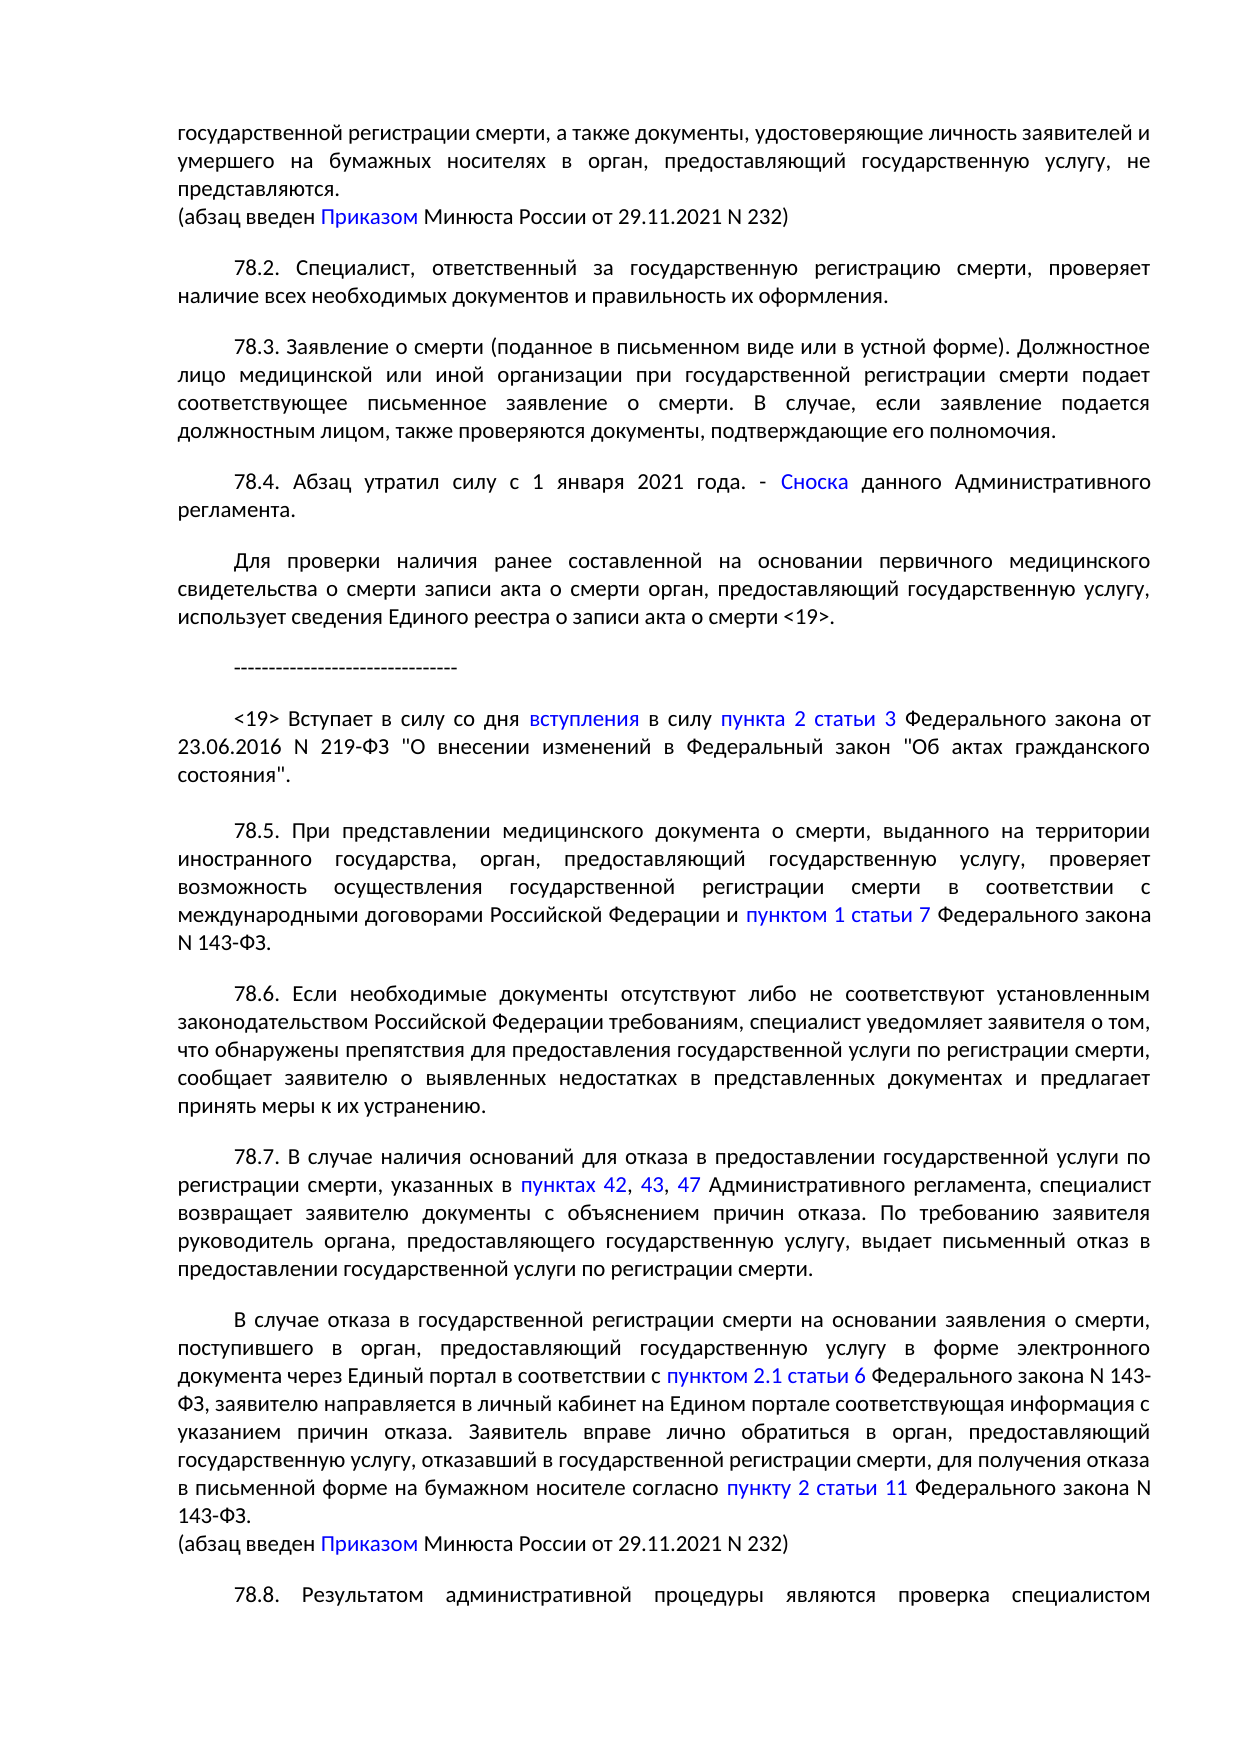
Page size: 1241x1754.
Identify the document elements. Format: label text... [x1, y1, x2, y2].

text (абзац введен Приказом Минюста России от 29.11.2021 N 232) [177, 202, 1152, 230]
text (абзац введен Приказом Минюста России от 29.11.2021 N 232) [177, 1529, 1152, 1557]
text 78.4. Абзац утратил силу с 1 января 2021 года. - Сноска данного Административного регламента. [177, 467, 1152, 523]
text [177, 118, 1152, 202]
text 78.6. Если необходимые документы отсутствуют либо не соответствуют установленным законодательством Российской Федерации требованиям, специалист уведомляет заявителя о том, что обнаружены препятствия для предоставления государственной услуги по регистрации смерти, сообщает заявителю о выявленных недостатках в представленных документах и предлагает принять меры к их устранению. [177, 979, 1152, 1119]
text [177, 1580, 1152, 1608]
text <19> Вступает в силу со дня вступления в силу пункта 2 статьи 3 Федерального закона от 23.06.2016 N 219-ФЗ "О внесении изменений в Федеральный закон "Об актах гражданского состояния". [177, 704, 1152, 788]
text 78.2. Специалист, ответственный за государственную регистрацию смерти, проверяет наличие всех необходимых документов и правильность их оформления. [177, 253, 1152, 309]
text 78.3. Заявление о смерти (поданное в письменном виде или в устной форме). Должностное лицо медицинской или иной организации при государственной регистрации смерти подает соответствующее письменное заявление о смерти. В случае, если заявление подается должностным лицом, также проверяются документы, подтверждающие его полномочия. [177, 332, 1152, 444]
text Для проверки наличия ранее составленной на основании первичного медицинского свидетельства о смерти записи акта о смерти орган, предоставляющий государственную услугу, использует сведения Единого реестра о записи акта о смерти <19>. [177, 546, 1152, 630]
text 78.7. В случае наличия оснований для отказа в предоставлении государственной услуги по регистрации смерти, указанных в пунктах 42, 43, 47 Административного регламента, специалист возвращает заявителю документы с объяснением причин отказа. По требованию заявителя руководитель органа, предоставляющего государственную услугу, выдает письменный отказ в предоставлении государственной услуги по регистрации смерти. [177, 1142, 1152, 1282]
text В случае отказа в государственной регистрации смерти на основании заявления о смерти, поступившего в орган, предоставляющий государственную услугу в форме электронного документа через Единый портал в соответствии с пунктом 2.1 статьи 6 Федерального закона N 143-ФЗ, заявителю направляется в личный кабинет на Едином портале соответствующая информация с указанием причин отказа. Заявитель вправе лично обратиться в орган, предоставляющий государственную услугу, отказавший в государственной регистрации смерти, для получения отказа в письменной форме на бумажном носителе согласно пункту 2 статьи 11 Федерального закона N 143-ФЗ. [177, 1305, 1152, 1529]
text 78.5. При представлении медицинского документа о смерти, выданного на территории иностранного государства, орган, предоставляющий государственную услугу, проверяет возможность осуществления государственной регистрации смерти в соответствии с международными договорами Российской Федерации и пунктом 1 статьи 7 Федерального закона N 143-ФЗ. [177, 816, 1152, 956]
text -------------------------------- [177, 653, 1152, 681]
